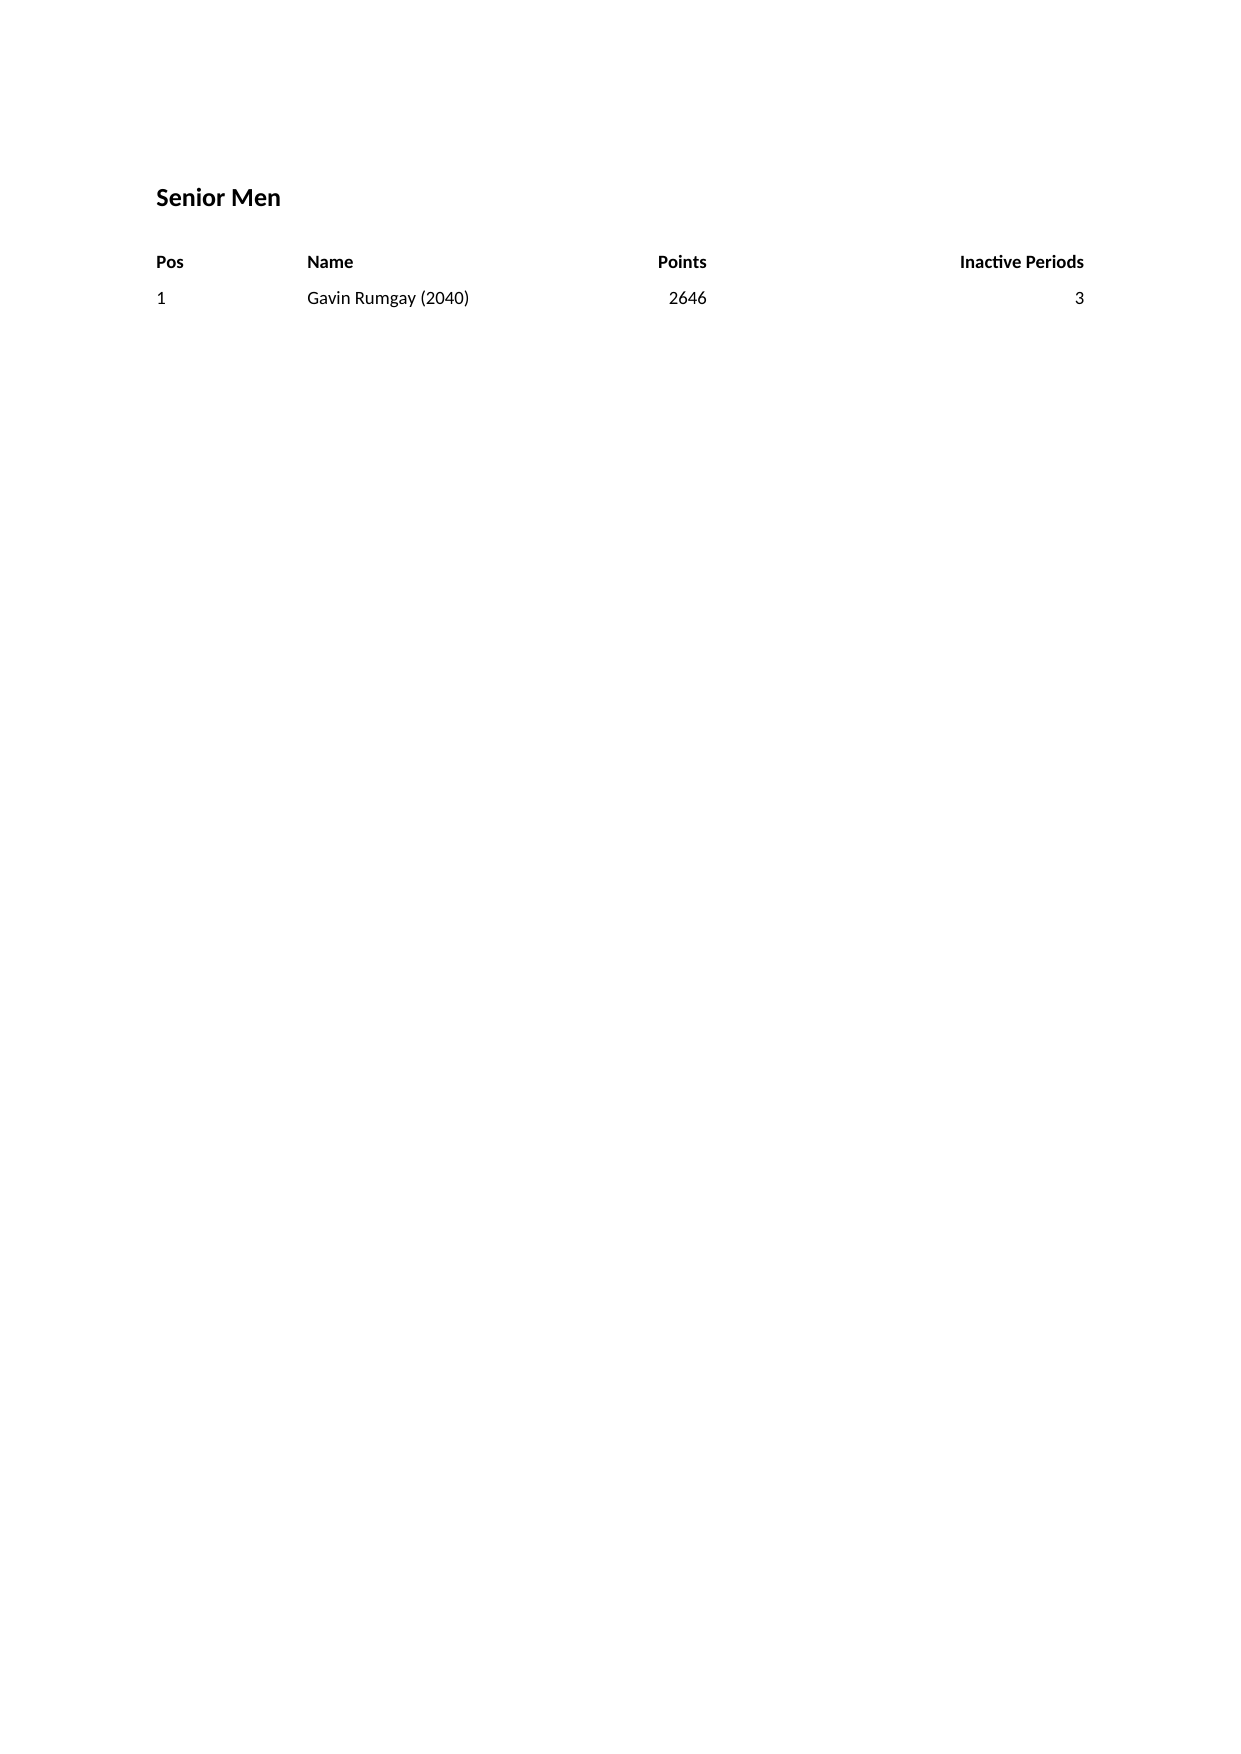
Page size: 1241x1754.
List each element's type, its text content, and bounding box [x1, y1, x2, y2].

table_cell Points [562, 244, 713, 280]
table_cell Inactive Periods [713, 244, 1090, 280]
table_cell 2646 [562, 280, 713, 315]
table_cell Gavin Rumgay (2040) [301, 280, 562, 315]
table_cell Pos [150, 244, 301, 280]
table_cell Name [301, 244, 562, 280]
table_cell 1 [150, 280, 301, 315]
table_cell 3 [713, 280, 1090, 315]
table_header Senior Men [150, 150, 1090, 244]
